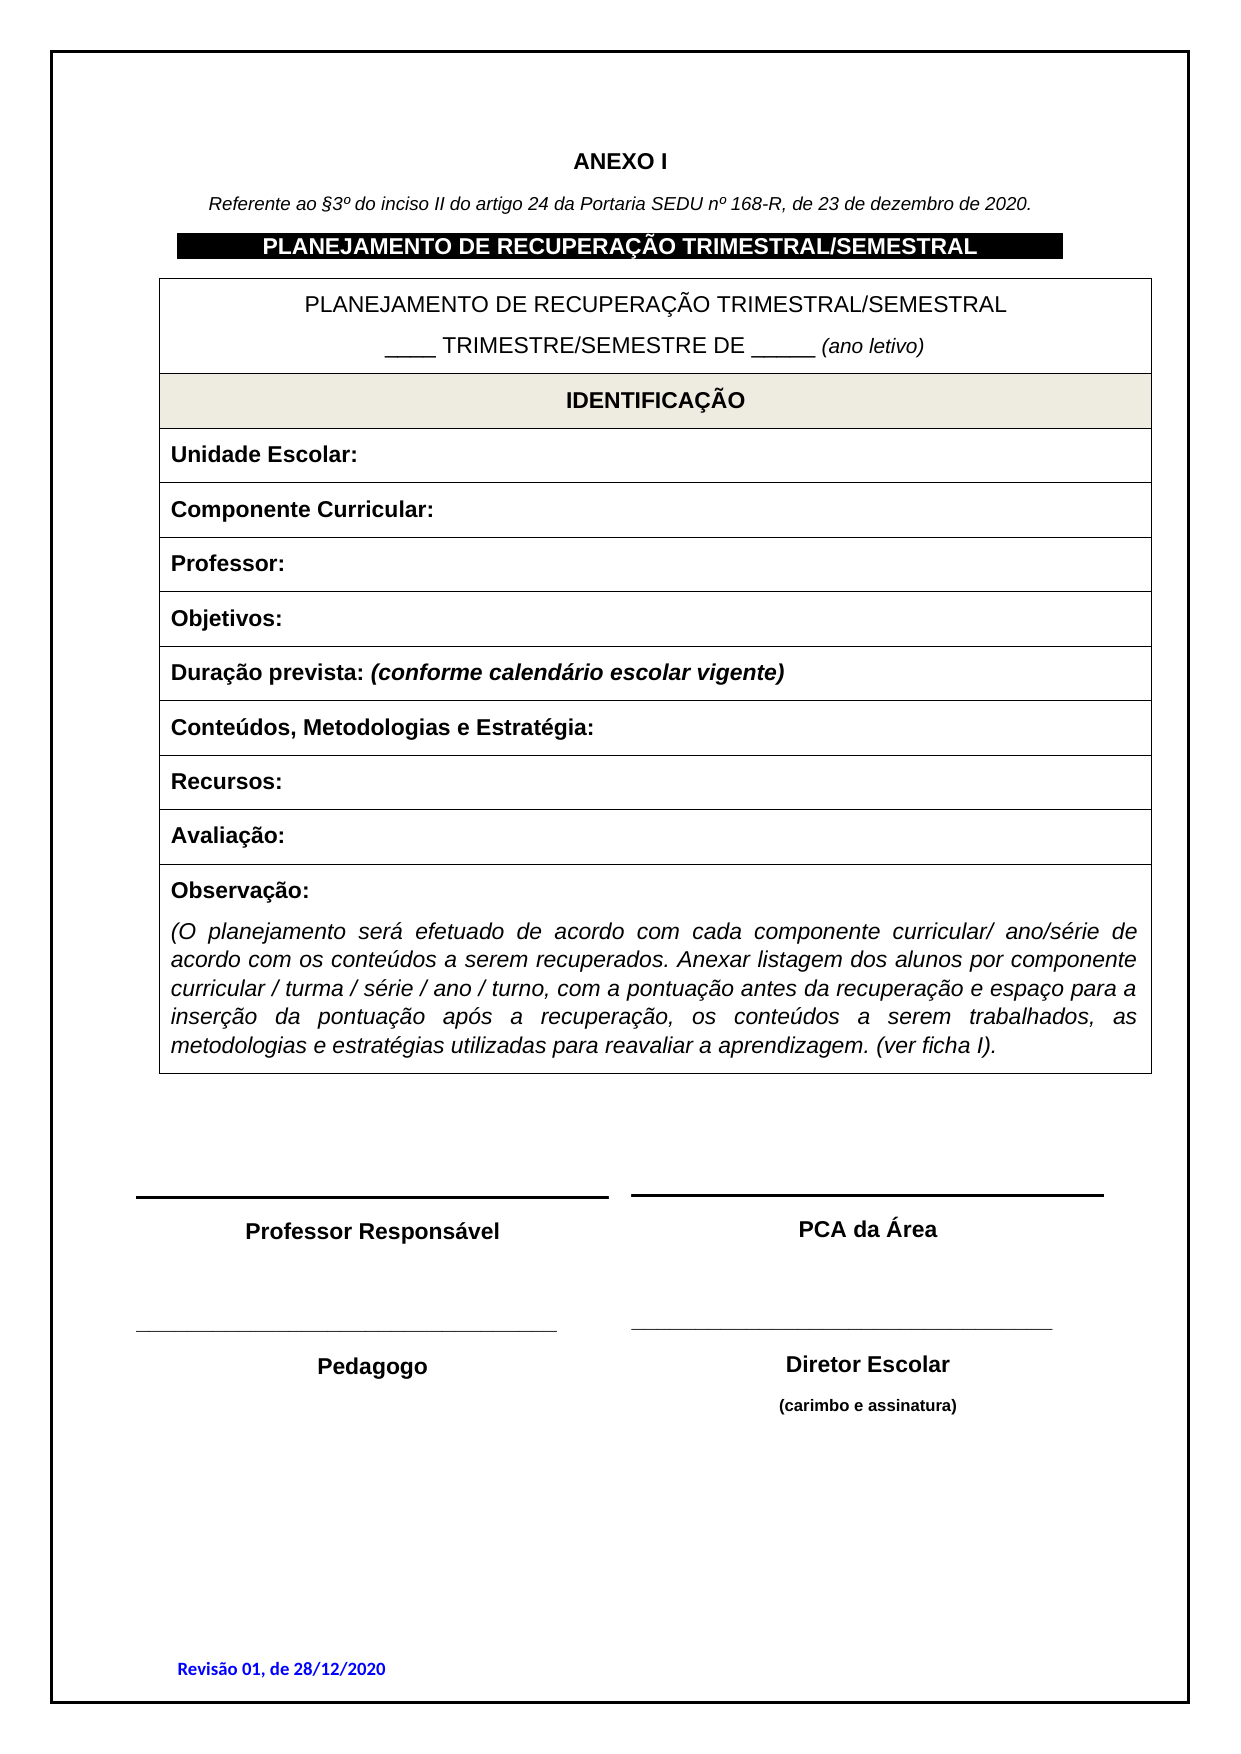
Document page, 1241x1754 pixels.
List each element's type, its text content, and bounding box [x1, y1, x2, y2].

table_cell Conteúdos, Metodologias e Estratégia: [160, 701, 1151, 754]
table_cell Avaliação: [160, 810, 1151, 863]
table_cell Objetivos: [160, 592, 1151, 646]
table_cell Professor: [160, 538, 1151, 591]
text ANEXO I [177, 148, 1063, 174]
table_cell Recursos: [160, 756, 1151, 809]
table_cell Duração prevista: (conforme calendário escolar vigente) [160, 647, 1151, 700]
text Referente ao §3º do inciso II do artigo 24 da Portaria SEDU nº 168-R, de 23 de dezembro de 2020. [177, 193, 1063, 214]
table_cell Observação: (O planejamento será efetuado de acordo com cada componente curricular/ ano/série de acordo com os conteúdos a serem recuperados. Anexar listagem dos alunos por componente curricular / turma / série / ano / turno, com a pontuação antes da recuperação e espaço para a inserção da pontuação após a recuperação, os conteúdos a serem trabalhados, as metodologias e estratégias utilizadas para reavaliar a aprendizagem. (ver ficha I). [160, 865, 1151, 1073]
text PLANEJAMENTO DE RECUPERAÇÃO TRIMESTRAL/SEMESTRAL [177, 233, 1063, 259]
table_header Professor Responsável _________________________________ Pedagogo [125, 1074, 620, 1434]
table_header PLANEJAMENTO DE RECUPERAÇÃO TRIMESTRAL/SEMESTRAL ____ TRIMESTRE/SEMESTRE DE _____ (ano letivo) [160, 279, 1151, 373]
table_cell IDENTIFICAÇÃO [160, 374, 1151, 428]
table_cell Componente Curricular: [160, 483, 1151, 537]
table_header PCA da Área _________________________________ Diretor Escolar (carimbo e assinatura) [620, 1074, 1115, 1434]
table_cell Unidade Escolar: [160, 429, 1151, 482]
